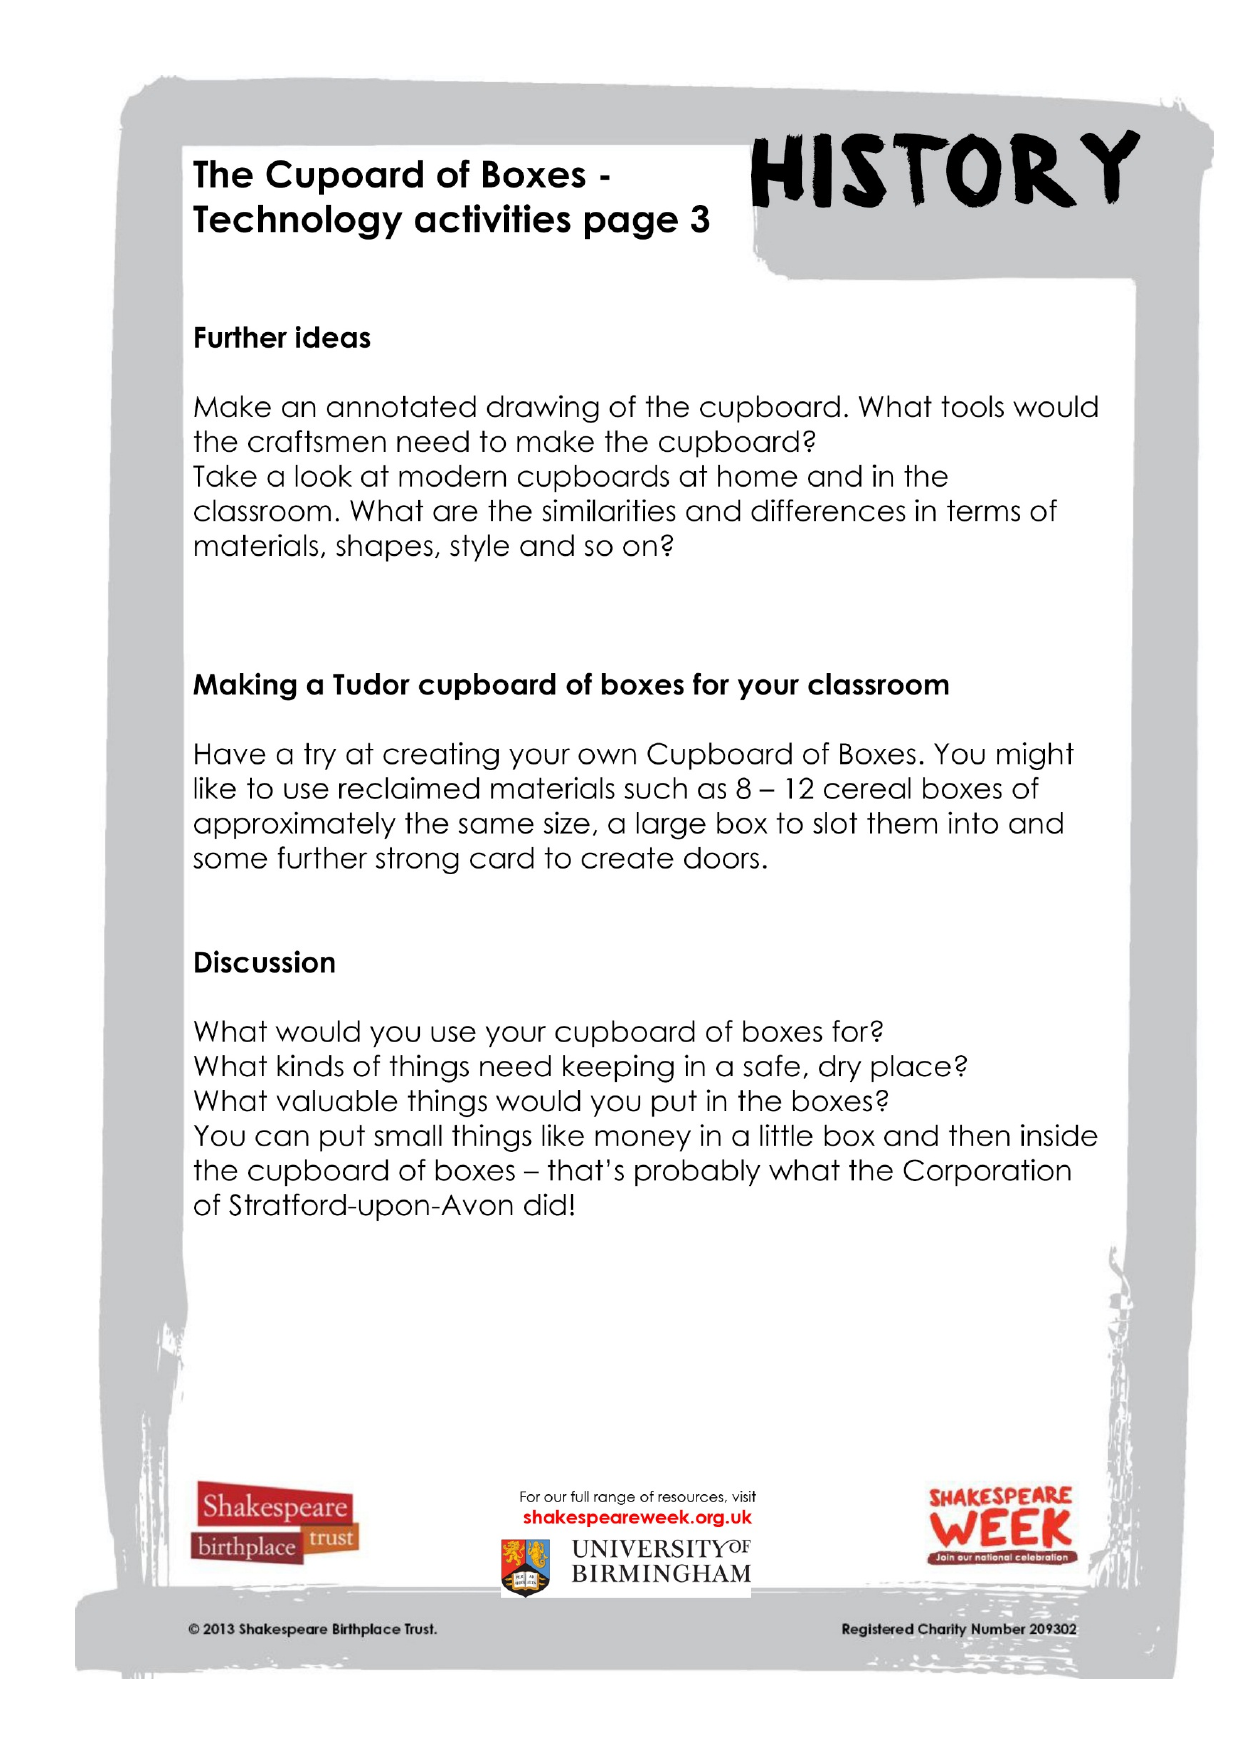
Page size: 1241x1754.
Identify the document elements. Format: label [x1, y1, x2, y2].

picture [75, 75, 1214, 1679]
